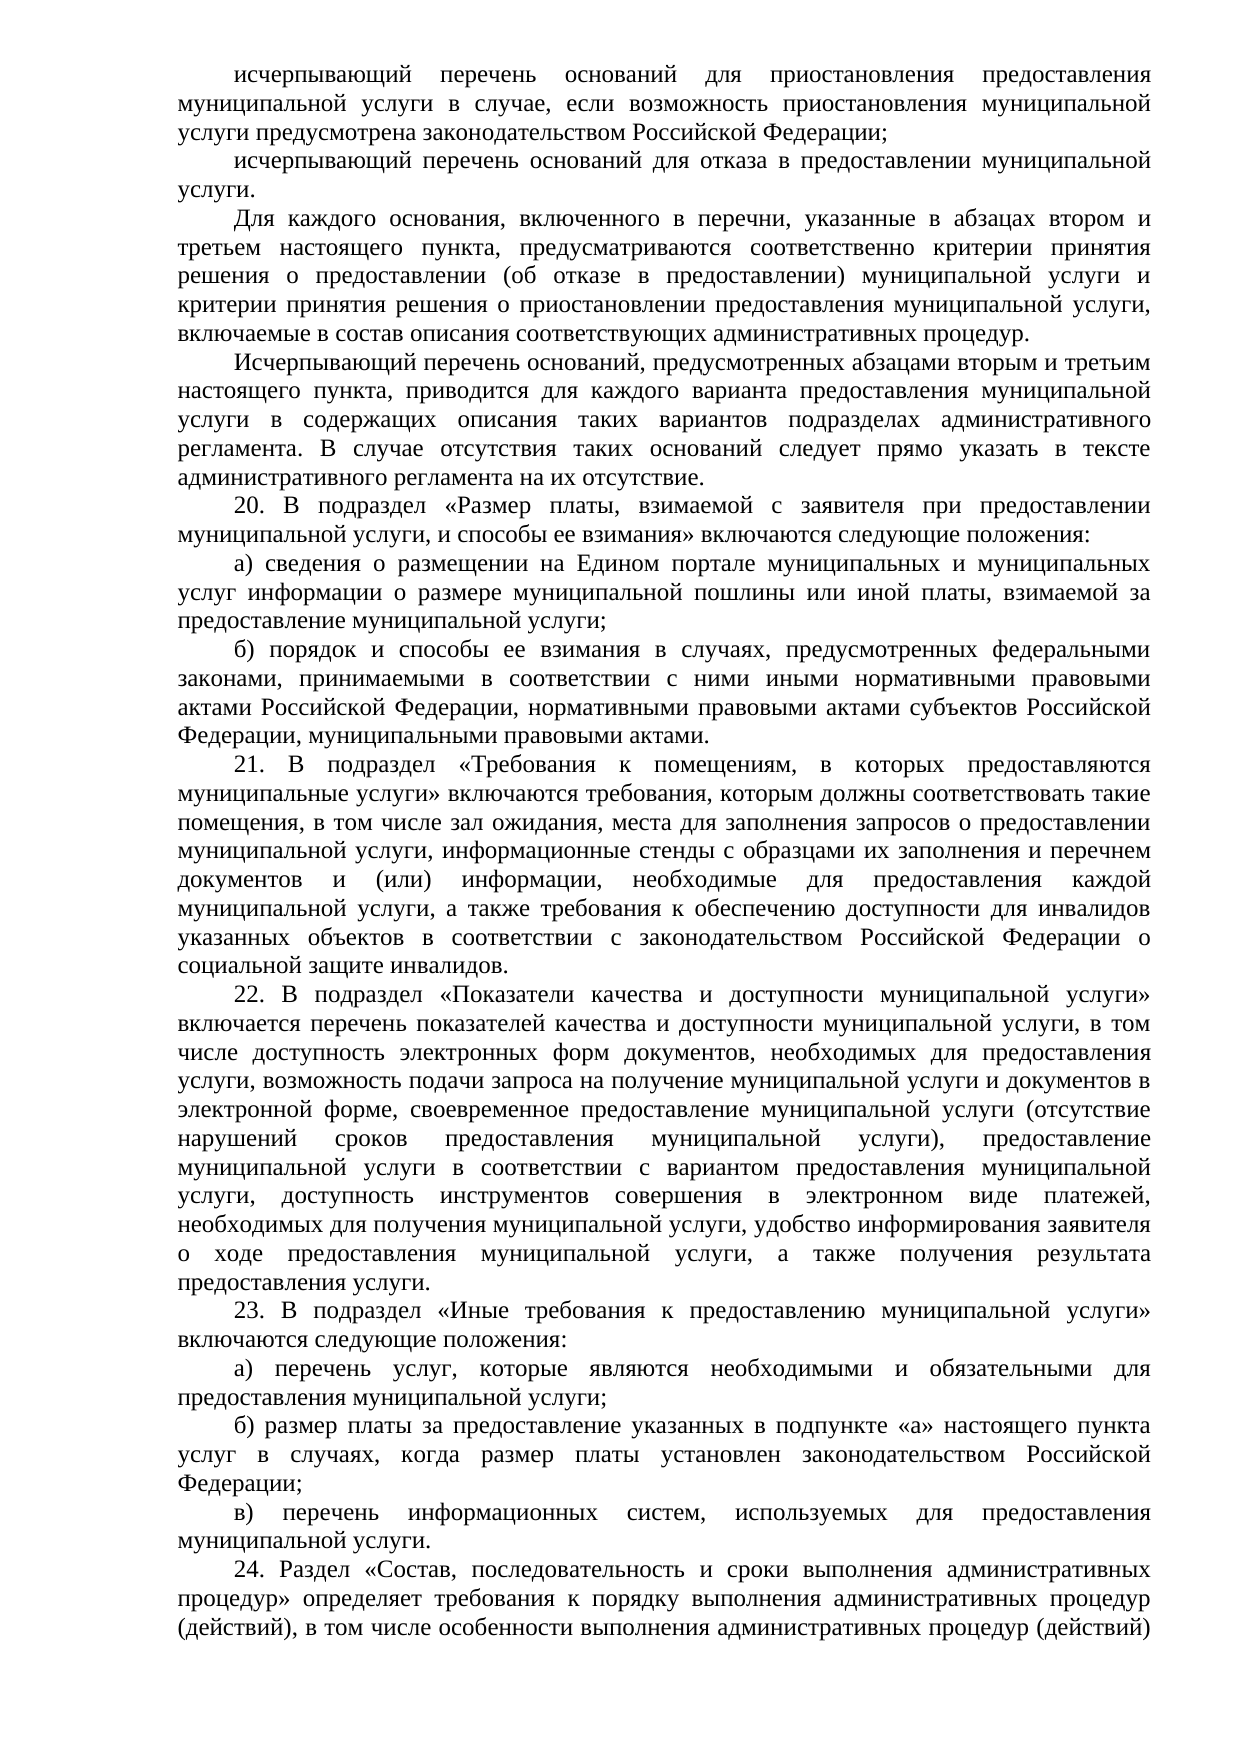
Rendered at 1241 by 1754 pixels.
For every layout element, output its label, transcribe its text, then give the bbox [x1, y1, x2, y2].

text исчерпывающий перечень оснований для приостановления предоставления муниципальной услуги в случае, если возможность приостановления муниципальной услуги предусмотрена законодательством Российской Федерации; [177, 59, 1152, 145]
text 21. В подраздел «Требования к помещениям, в которых предоставляются муниципальные услуги» включаются требования, которым должны соответствовать такие помещения, в том числе зал ожидания, места для заполнения запросов о предоставлении муниципальной услуги, информационные стенды с образцами их заполнения и перечнем документов и (или) информации, необходимые для предоставления каждой муниципальной услуги, а также требования к обеспечению доступности для инвалидов указанных объектов в соответствии с законодательством Российской Федерации о социальной защите инвалидов. [177, 749, 1152, 979]
text в) перечень информационных систем, используемых для предоставления муниципальной услуги. [177, 1497, 1152, 1554]
text Для каждого основания, включенного в перечни, указанные в абзацах втором и третьем настоящего пункта, предусматриваются соответственно критерии принятия решения о предоставлении (об отказе в предоставлении) муниципальной услуги и критерии принятия решения о приостановлении предоставления муниципальной услуги, включаемые в состав описания соответствующих административных процедур. [177, 203, 1152, 347]
text 20. В подраздел «Размер платы, взимаемой с заявителя при предоставлении муниципальной услуги, и способы ее взимания» включаются следующие положения: [177, 490, 1152, 548]
text а) перечень услуг, которые являются необходимыми и обязательными для предоставления муниципальной услуги; [177, 1353, 1152, 1410]
text а) сведения о размещении на Едином портале муниципальных и муниципальных услуг информации о размере муниципальной пошлины или иной платы, взимаемой за предоставление муниципальной услуги; [177, 548, 1152, 634]
text б) порядок и способы ее взимания в случаях, предусмотренных федеральными законами, принимаемыми в соответствии с ними иными нормативными правовыми актами Российской Федерации, нормативными правовыми актами субъектов Российской Федерации, муниципальными правовыми актами. [177, 634, 1152, 749]
text исчерпывающий перечень оснований для отказа в предоставлении муниципальной услуги. [177, 145, 1152, 203]
text 22. В подраздел «Показатели качества и доступности муниципальной услуги» включается перечень показателей качества и доступности муниципальной услуги, в том числе доступность электронных форм документов, необходимых для предоставления услуги, возможность подачи запроса на получение муниципальной услуги и документов в электронной форме, своевременное предоставление муниципальной услуги (отсутствие нарушений сроков предоставления муниципальной услуги), предоставление муниципальной услуги в соответствии с вариантом предоставления муниципальной услуги, доступность инструментов совершения в электронном виде платежей, необходимых для получения муниципальной услуги, удобство информирования заявителя о ходе предоставления муниципальной услуги, а также получения результата предоставления услуги. [177, 979, 1152, 1295]
text 23. В подраздел «Иные требования к предоставлению муниципальной услуги» включаются следующие положения: [177, 1295, 1152, 1353]
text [177, 1554, 1152, 1640]
text Исчерпывающий перечень оснований, предусмотренных абзацами вторым и третьим настоящего пункта, приводится для каждого варианта предоставления муниципальной услуги в содержащих описания таких вариантов подразделах административного регламента. В случае отсутствия таких оснований следует прямо указать в тексте административного регламента на их отсутствие. [177, 347, 1152, 490]
text б) размер платы за предоставление указанных в подпункте «а» настоящего пункта услуг в случаях, когда размер платы установлен законодательством Российской Федерации; [177, 1410, 1152, 1497]
